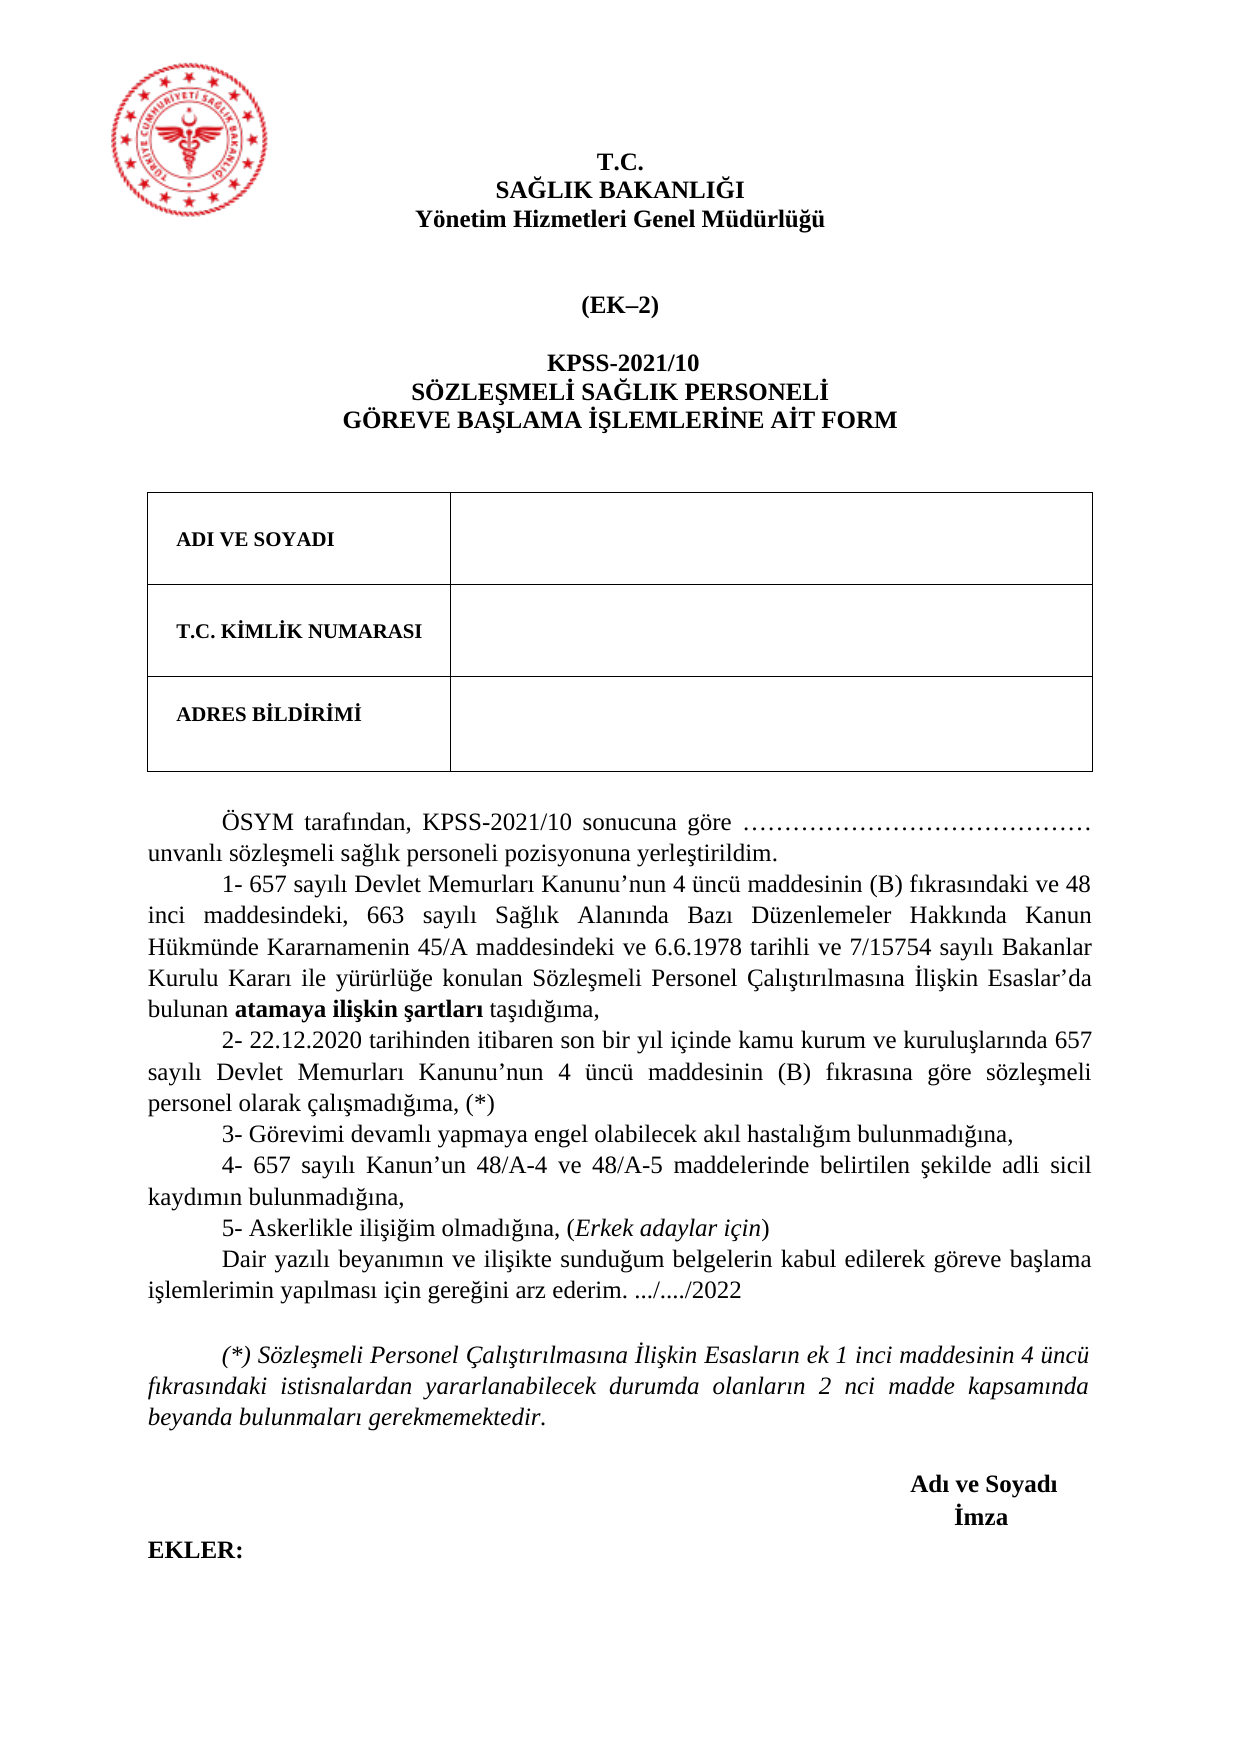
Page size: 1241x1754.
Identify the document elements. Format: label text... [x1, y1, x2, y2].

table_header ADI VE SOYADI [148, 493, 450, 584]
table_cell [451, 677, 1092, 771]
text 1- 657 sayılı Devlet Memurları Kanunu’nun 4 üncü maddesinin (B) fıkrasındaki ve 48 inci maddesindeki, 663 sayılı Sağlık Alanında Bazı Düzenlemeler Hakkında Kanun Hükmünde Kararnamenin 45/A maddesindeki ve 6.6.1978 tarihli ve 7/15754 sayılı Bakanlar Kurulu Kararı ile yürürlüğe konulan Sözleşmeli Personel Çalıştırılmasına İlişkin Esaslar’da bulunan atamaya ilişkin şartları taşıdığıma, [148, 867, 1092, 1024]
text SAĞLIK BAKANLIĞI [148, 176, 1092, 204]
table_header [451, 493, 1092, 584]
picture [97, 48, 283, 232]
table_cell ADRES BİLDİRİMİ [148, 677, 450, 771]
text Dair yazılı beyanımın ve ilişikte sunduğum belgelerin kabul edilerek göreve başlama işlemlerimin yapılması için gereğini arz ederim. .../..../2022 [148, 1242, 1092, 1305]
text İmza [148, 1499, 1092, 1532]
text 4- 657 sayılı Kanun’un 48/A-4 ve 48/A-5 maddelerinde belirtilen şekilde adli sicil kaydımın bulunmadığına, [148, 1149, 1092, 1211]
table_cell [451, 585, 1092, 676]
text (EK–2) [148, 291, 1092, 319]
text 2- 22.12.2020 tarihinden itibaren son bir yıl içinde kamu kurum ve kuruluşlarında 657 sayılı Devlet Memurları Kanunu’nun 4 üncü maddesinin (B) fıkrasına göre sözleşmeli personel olarak çalışmadığıma, (*) [148, 1024, 1092, 1117]
text SÖZLEŞMELİ SAĞLIK PERSONELİ [148, 377, 1092, 406]
text EKLER: [148, 1532, 1092, 1565]
text 5- Askerlikle ilişiğim olmadığına, (Erkek adaylar için) [148, 1211, 1092, 1242]
text 3- Görevimi devamlı yapmaya engel olabilecek akıl hastalığım bulunmadığına, [148, 1117, 1092, 1149]
text Adı ve Soyadı [148, 1465, 1092, 1499]
text KPSS-2021/10 [148, 348, 1092, 377]
text GÖREVE BAŞLAMA İŞLEMLERİNE AİT FORM [148, 406, 1092, 434]
text T.C. [148, 147, 1092, 176]
table_cell T.C. KİMLİK NUMARASI [148, 585, 450, 676]
text Yönetim Hizmetleri Genel Müdürlüğü [148, 204, 1092, 233]
text (*) Sözleşmeli Personel Çalıştırılmasına İlişkin Esasların ek 1 inci maddesinin 4 üncü fıkrasındaki istisnalardan yararlanabilecek durumda olanların 2 nci madde kapsamında beyanda bulunmaları gerekmemektedir. [148, 1338, 1092, 1432]
text ÖSYM tarafından, KPSS-2021/10 sonucuna göre …………………………………… unvanlı sözleşmeli sağlık personeli pozisyonuna yerleştirildim. [148, 805, 1092, 867]
